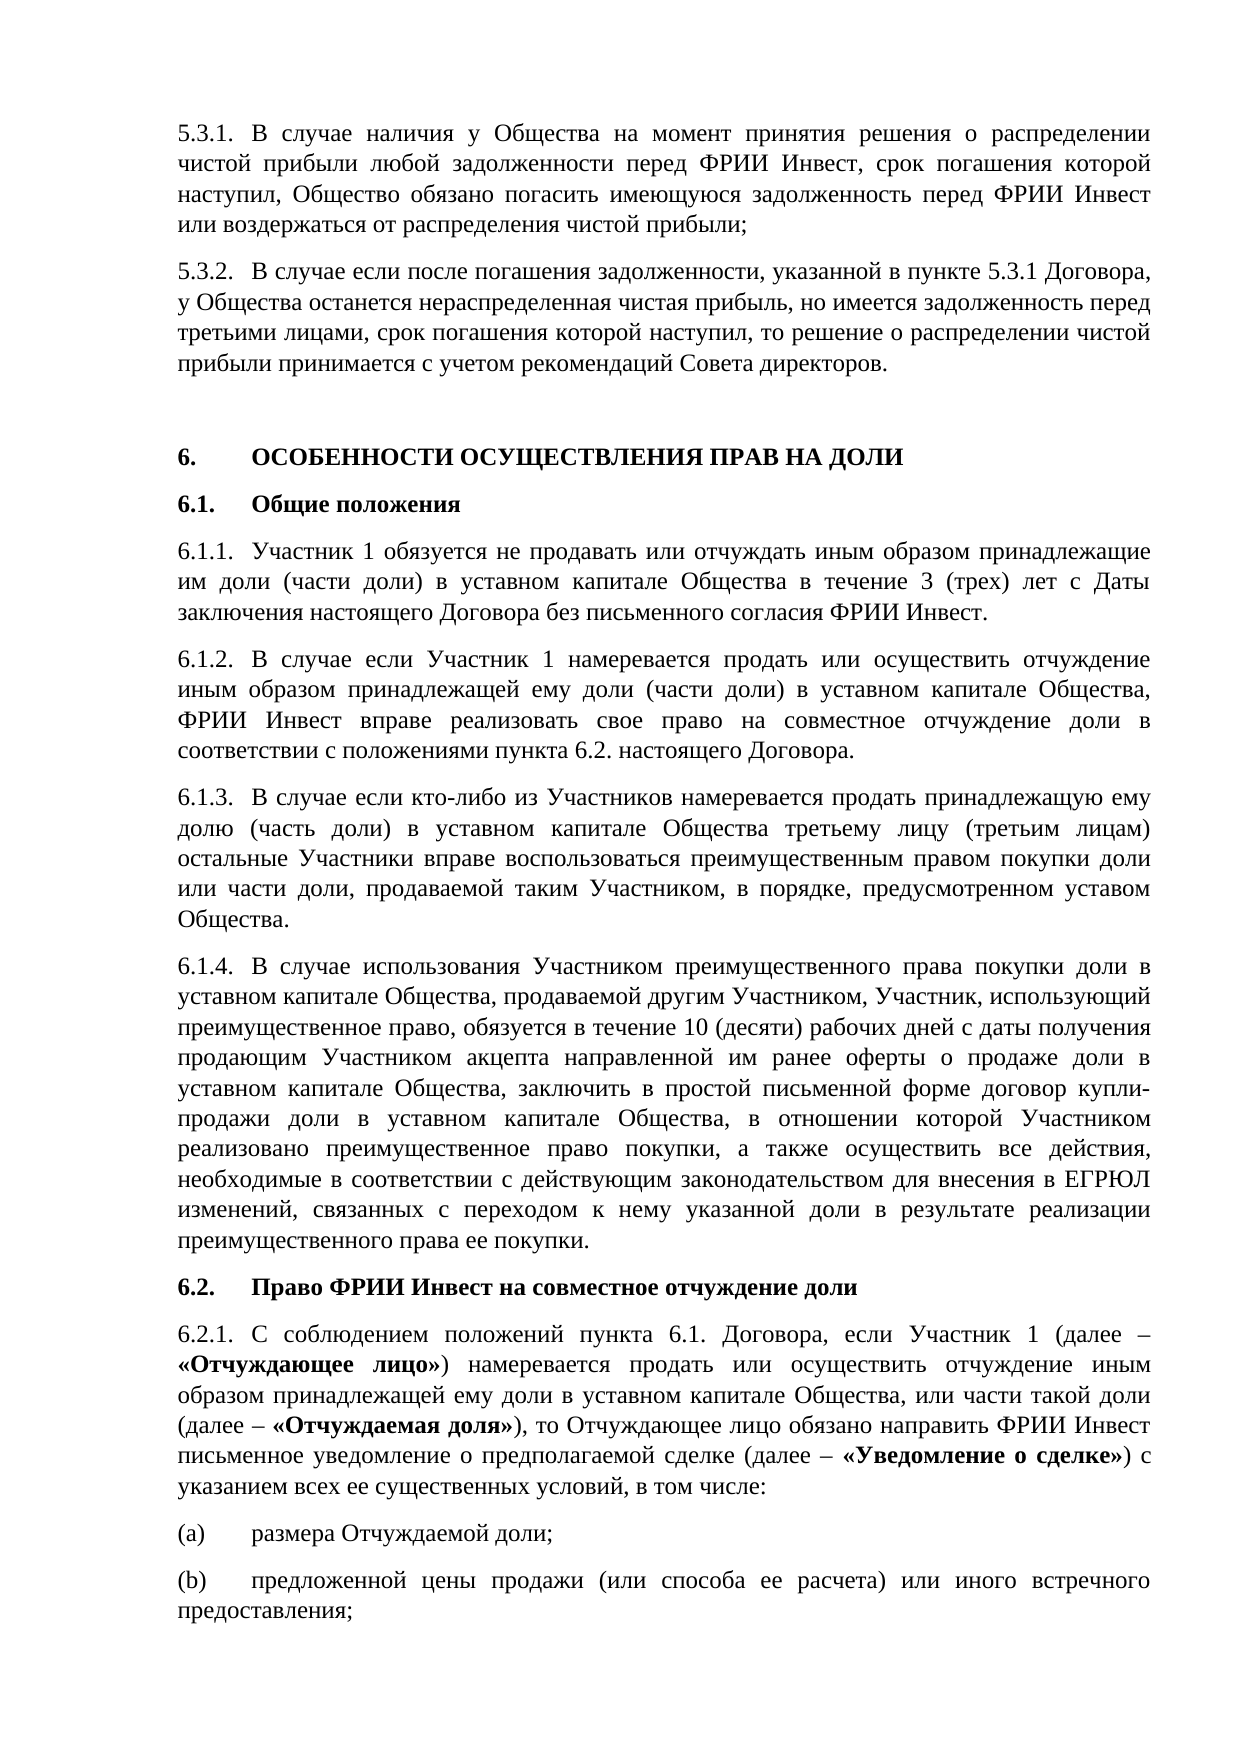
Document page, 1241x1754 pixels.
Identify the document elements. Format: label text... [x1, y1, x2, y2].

text (a) размера Отчуждаемой доли; [177, 1518, 1152, 1547]
text 6.2. Право ФРИИ Инвест на совместное отчуждение доли [177, 1272, 1152, 1301]
text 6.1.3. В случае если кто-либо из Участников намеревается продать принадлежащую ему долю (часть доли) в уставном капитале Общества третьему лицу (третьим лицам) остальные Участники вправе воспользоваться преимущественным правом покупки доли или части доли, продаваемой таким Участником, в порядке, предусмотренном уставом Общества. [177, 782, 1152, 933]
text 6.1.2. В случае если Участник 1 намеревается продать или осуществить отчуждение иным образом принадлежащей ему доли (части доли) в уставном капитале Общества, ФРИИ Инвест вправе реализовать свое право на совместное отчуждение доли в соответствии с положениями пункта 6.2. настоящего Договора. [177, 644, 1152, 764]
text 5.3.1. В случае наличия у Общества на момент принятия решения о распределении чистой прибыли любой задолженности перед ФРИИ Инвест, срок погашения которой наступил, Общество обязано погасить имеющуюся задолженность перед ФРИИ Инвест или воздержаться от распределения чистой прибыли; [177, 118, 1152, 238]
text 6. ОСОБЕННОСТИ ОСУЩЕСТВЛЕНИЯ ПРАВ НА ДОЛИ [177, 442, 1152, 471]
text 6.1. Общие положения [177, 489, 1152, 518]
text 5.3.2. В случае если после погашения задолженности, указанной в пункте 5.3.1 Договора, у Общества останется нераспределенная чистая прибыль, но имеется задолженность перед третьими лицами, срок погашения которой наступил, то решение о распределении чистой прибыли принимается с учетом рекомендаций Совета директоров. [177, 256, 1152, 376]
text 6.2.1. С соблюдением положений пункта 6.1. Договора, если Участник 1 (далее – «Отчуждающее лицо») намеревается продать или осуществить отчуждение иным образом принадлежащей ему доли в уставном капитале Общества, или части такой доли (далее – «Отчуждаемая доля»), то Отчуждающее лицо обязано направить ФРИИ Инвест письменное уведомление о предполагаемой сделке (далее – «Уведомление о сделке») с указанием всех ее существенных условий, в том числе: [177, 1319, 1152, 1500]
text (b) предложенной цены продажи (или способа ее расчета) или иного встречного предоставления; [177, 1565, 1152, 1624]
text 6.1.1. Участник 1 обязуется не продавать или отчуждать иным образом принадлежащие им доли (части доли) в уставном капитале Общества в течение 3 (трех) лет с Даты заключения настоящего Договора без письменного согласия ФРИИ Инвест. [177, 536, 1152, 626]
text 6.1.4. В случае использования Участником преимущественного права покупки доли в уставном капитале Общества, продаваемой другим Участником, Участник, использующий преимущественное право, обязуется в течение 10 (десяти) рабочих дней с даты получения продающим Участником акцепта направленной им ранее оферты о продаже доли в уставном капитале Общества, заключить в простой письменной форме договор купли-продажи доли в уставном капитале Общества, в отношении которой Участником реализовано преимущественное право покупки, а также осуществить все действия, необходимые в соответствии с действующим законодательством для внесения в ЕГРЮЛ изменений, связанных с переходом к нему указанной доли в результате реализации преимущественного права ее покупки. [177, 951, 1152, 1253]
